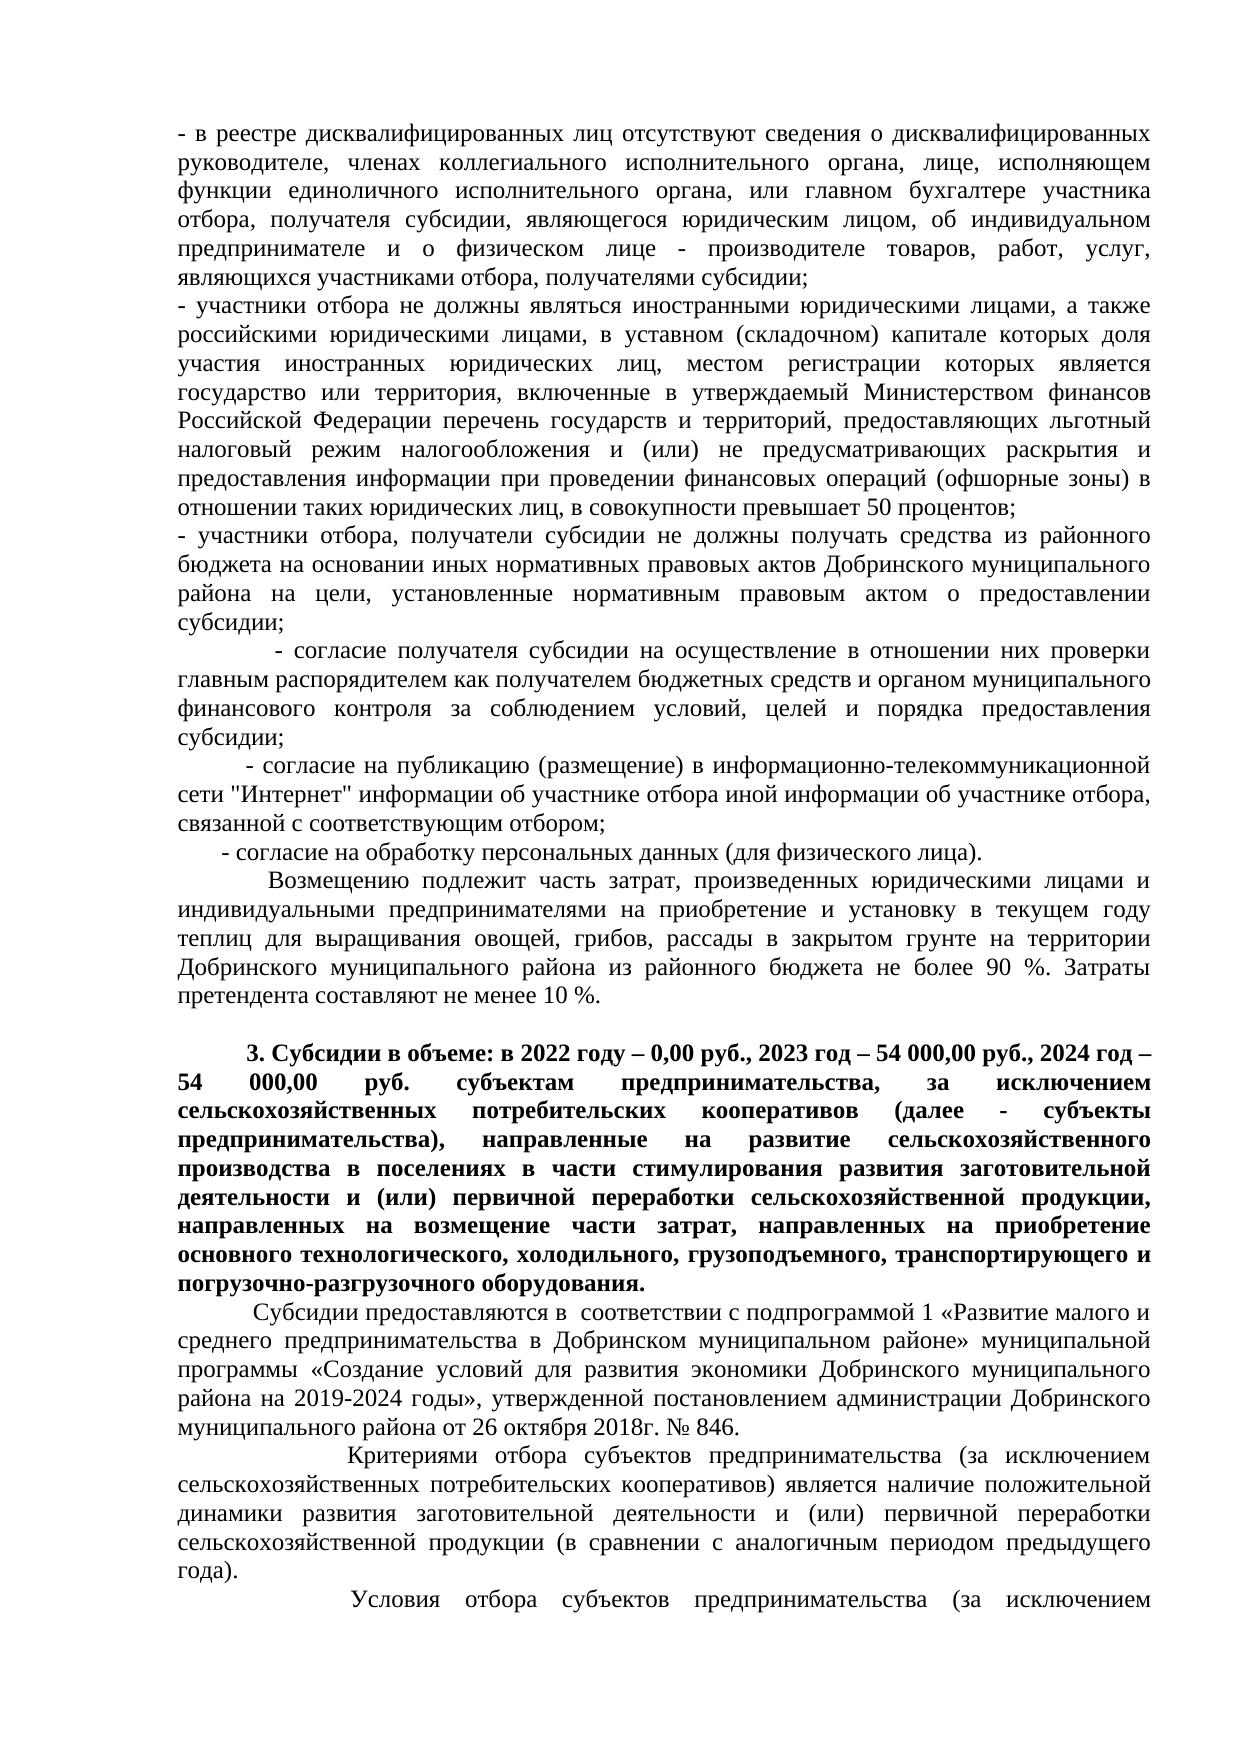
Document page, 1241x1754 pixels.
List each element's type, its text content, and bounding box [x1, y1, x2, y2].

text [177, 1584, 1152, 1613]
text Субсидии предоставляются в соответствии с подпрограммой 1 «Развитие малого и среднего предпринимательства в Добринском муниципальном районе» муниципальной программы «Создание условий для развития экономики Добринского муниципального района на 2019-2024 годы», утвержденной постановлением администрации Добринского муниципального района от 26 октября 2018г. № 846. [177, 1297, 1152, 1441]
text Возмещению подлежит часть затрат, произведенных юридическими лицами и индивидуальными предпринимателями на приобретение и установку в текущем году теплиц для выращивания овощей, грибов, рассады в закрытом грунте на территории Добринского муниципального района из районного бюджета не более 90 %. Затраты претендента составляют не менее 10 %. [177, 866, 1152, 1009]
text - согласие на обработку персональных данных (для физического лица). [177, 837, 1152, 866]
text - в реестре дисквалифицированных лиц отсутствуют сведения о дисквалифицированных руководителе, членах коллегиального исполнительного органа, лице, исполняющем функции единоличного исполнительного органа, или главном бухгалтере участника отбора, получателя субсидии, являющегося юридическим лицом, об индивидуальном предпринимателе и о физическом лице - производителе товаров, работ, услуг, являющихся участниками отбора, получателями субсидии; [177, 118, 1152, 291]
text - согласие получателя субсидии на осуществление в отношении них проверки главным распорядителем как получателем бюджетных средств и органом муниципального финансового контроля за соблюдением условий, целей и порядка предоставления субсидии; [177, 636, 1152, 751]
text - согласие на публикацию (размещение) в информационно-телекоммуникационной сети "Интернет" информации об участнике отбора иной информации об участнике отбора, связанной с соответствующим отбором; [177, 751, 1152, 837]
text 3. Субсидии в объеме: в 2022 году – 0,00 руб., 2023 год – 54 000,00 руб., 2024 год – 54 000,00 руб. субъектам предпринимательства, за исключением сельскохозяйственных потребительских кооперативов (далее - субъекты предпринимательства), направленные на развитие сельскохозяйственного производства в поселениях в части стимулирования развития заготовительной деятельности и (или) первичной переработки сельскохозяйственной продукции, направленных на возмещение части затрат, направленных на приобретение основного технологического, холодильного, грузоподъемного, транспортирующего и погрузочно-разгрузочного оборудования. [177, 1038, 1152, 1297]
text - участники отбора, получатели субсидии не должны получать средства из районного бюджета на основании иных нормативных правовых актов Добринского муниципального района на цели, установленные нормативным правовым актом о предоставлении субсидии; [177, 521, 1152, 636]
text - участники отбора не должны являться иностранными юридическими лицами, а также российскими юридическими лицами, в уставном (складочном) капитале которых доля участия иностранных юридических лиц, местом регистрации которых является государство или территория, включенные в утверждаемый Министерством финансов Российской Федерации перечень государств и территорий, предоставляющих льготный налоговый режим налогообложения и (или) не предусматривающих раскрытия и предоставления информации при проведении финансовых операций (офшорные зоны) в отношении таких юридических лиц, в совокупности превышает 50 процентов; [177, 291, 1152, 521]
text Критериями отбора субъектов предпринимательства (за исключением сельскохозяйственных потребительских кооперативов) является наличие положительной динамики развития заготовительной деятельности и (или) первичной переработки сельскохозяйственной продукции (в сравнении с аналогичным периодом предыдущего года). [177, 1441, 1152, 1584]
